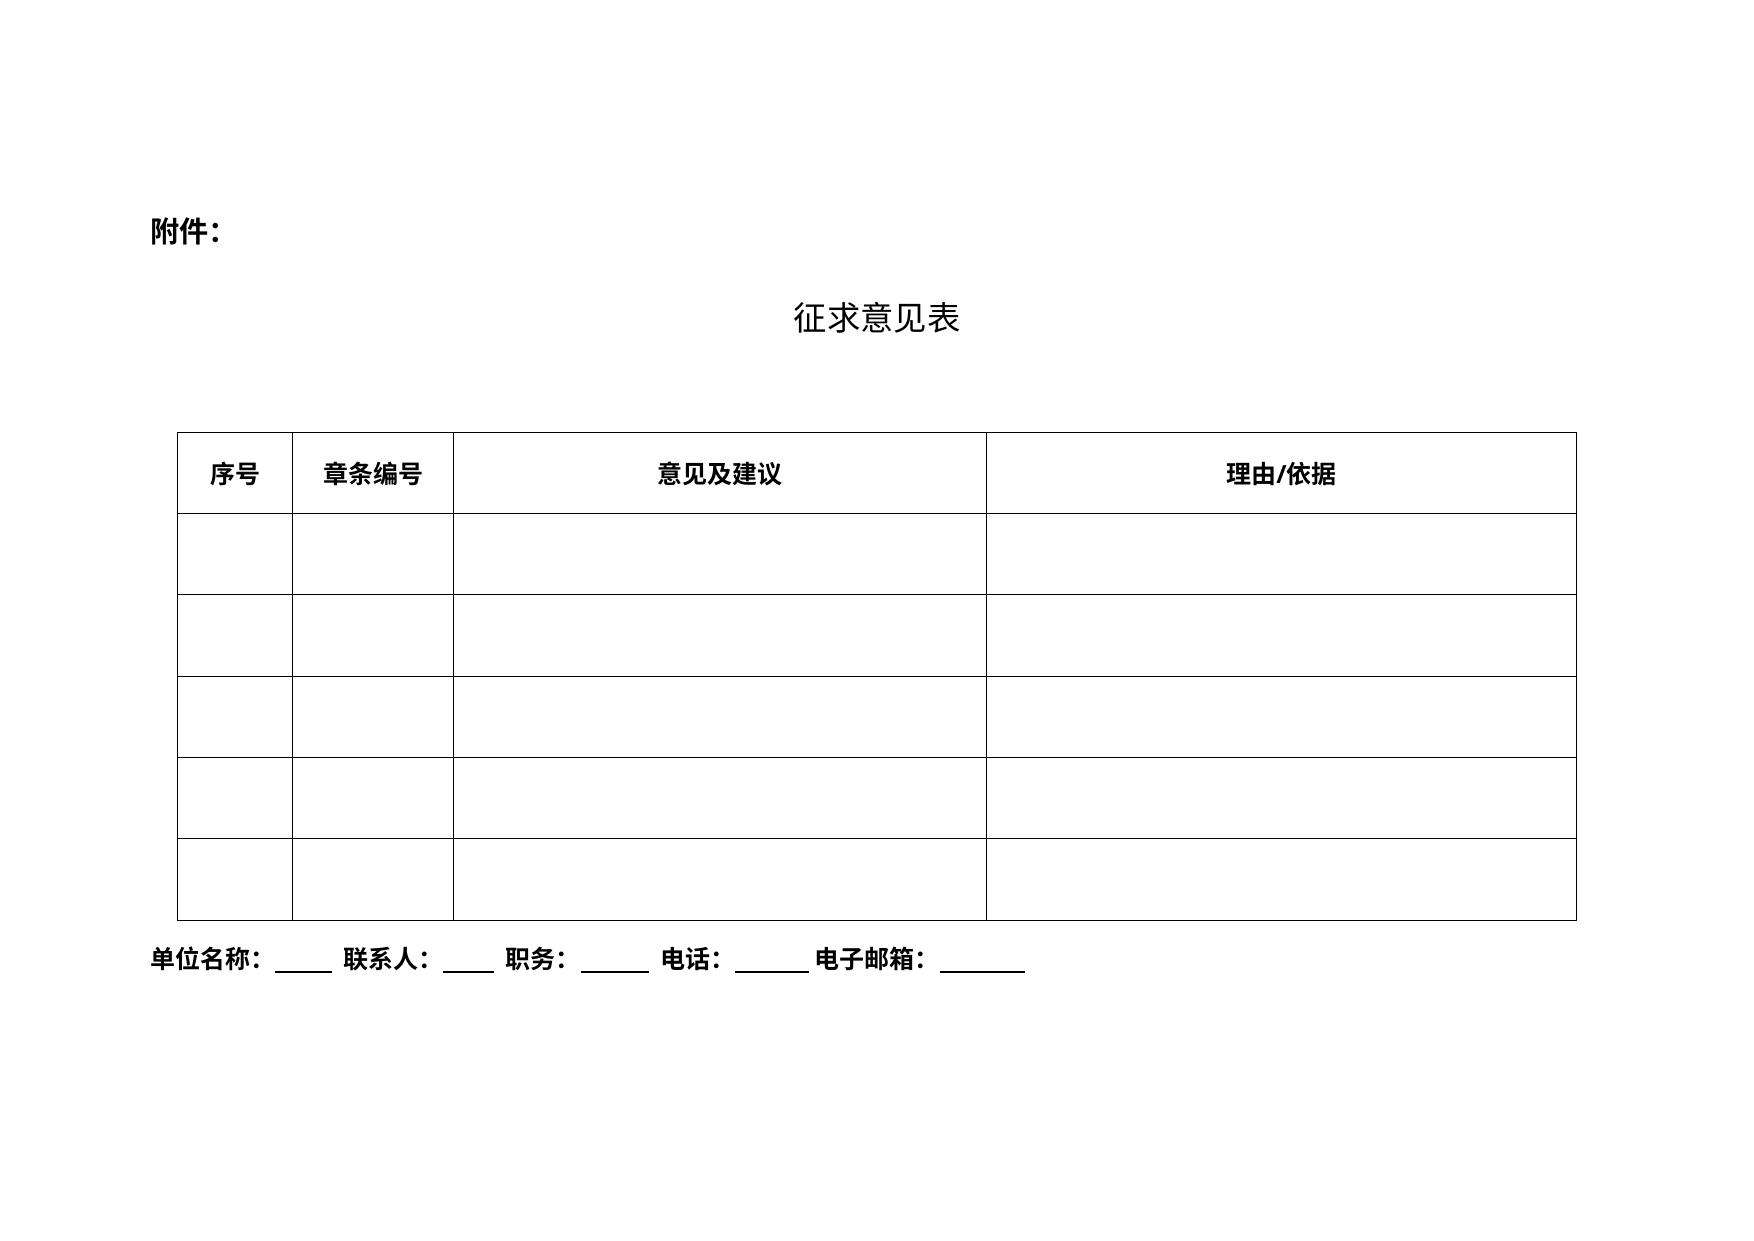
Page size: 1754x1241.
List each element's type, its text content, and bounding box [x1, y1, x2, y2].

text 征求意见表 [150, 284, 1604, 349]
table_cell [178, 839, 292, 920]
table_cell [454, 514, 986, 594]
table_header 序号 [178, 433, 292, 513]
table_cell [454, 677, 986, 757]
table_cell [293, 514, 453, 594]
table_cell [454, 758, 986, 838]
text 单位名称： 联系人： 职务： 电话： 电子邮箱： [150, 405, 1604, 990]
table_header 章条编号 [293, 433, 453, 513]
table_cell [178, 758, 292, 838]
table_cell [454, 595, 986, 676]
table_cell [293, 677, 453, 757]
table_cell [987, 758, 1576, 838]
table_cell [178, 514, 292, 594]
table_cell [987, 595, 1576, 676]
table_cell [987, 514, 1576, 594]
table_cell [178, 595, 292, 676]
table_cell [178, 677, 292, 757]
table_cell [293, 839, 453, 920]
table_cell [987, 677, 1576, 757]
table_cell [293, 595, 453, 676]
table_header 理由/依据 [987, 433, 1576, 513]
text 附件： [150, 198, 1604, 263]
table_header 意见及建议 [454, 433, 986, 513]
table_cell [454, 839, 986, 920]
table_cell [293, 758, 453, 838]
table_cell [987, 839, 1576, 920]
